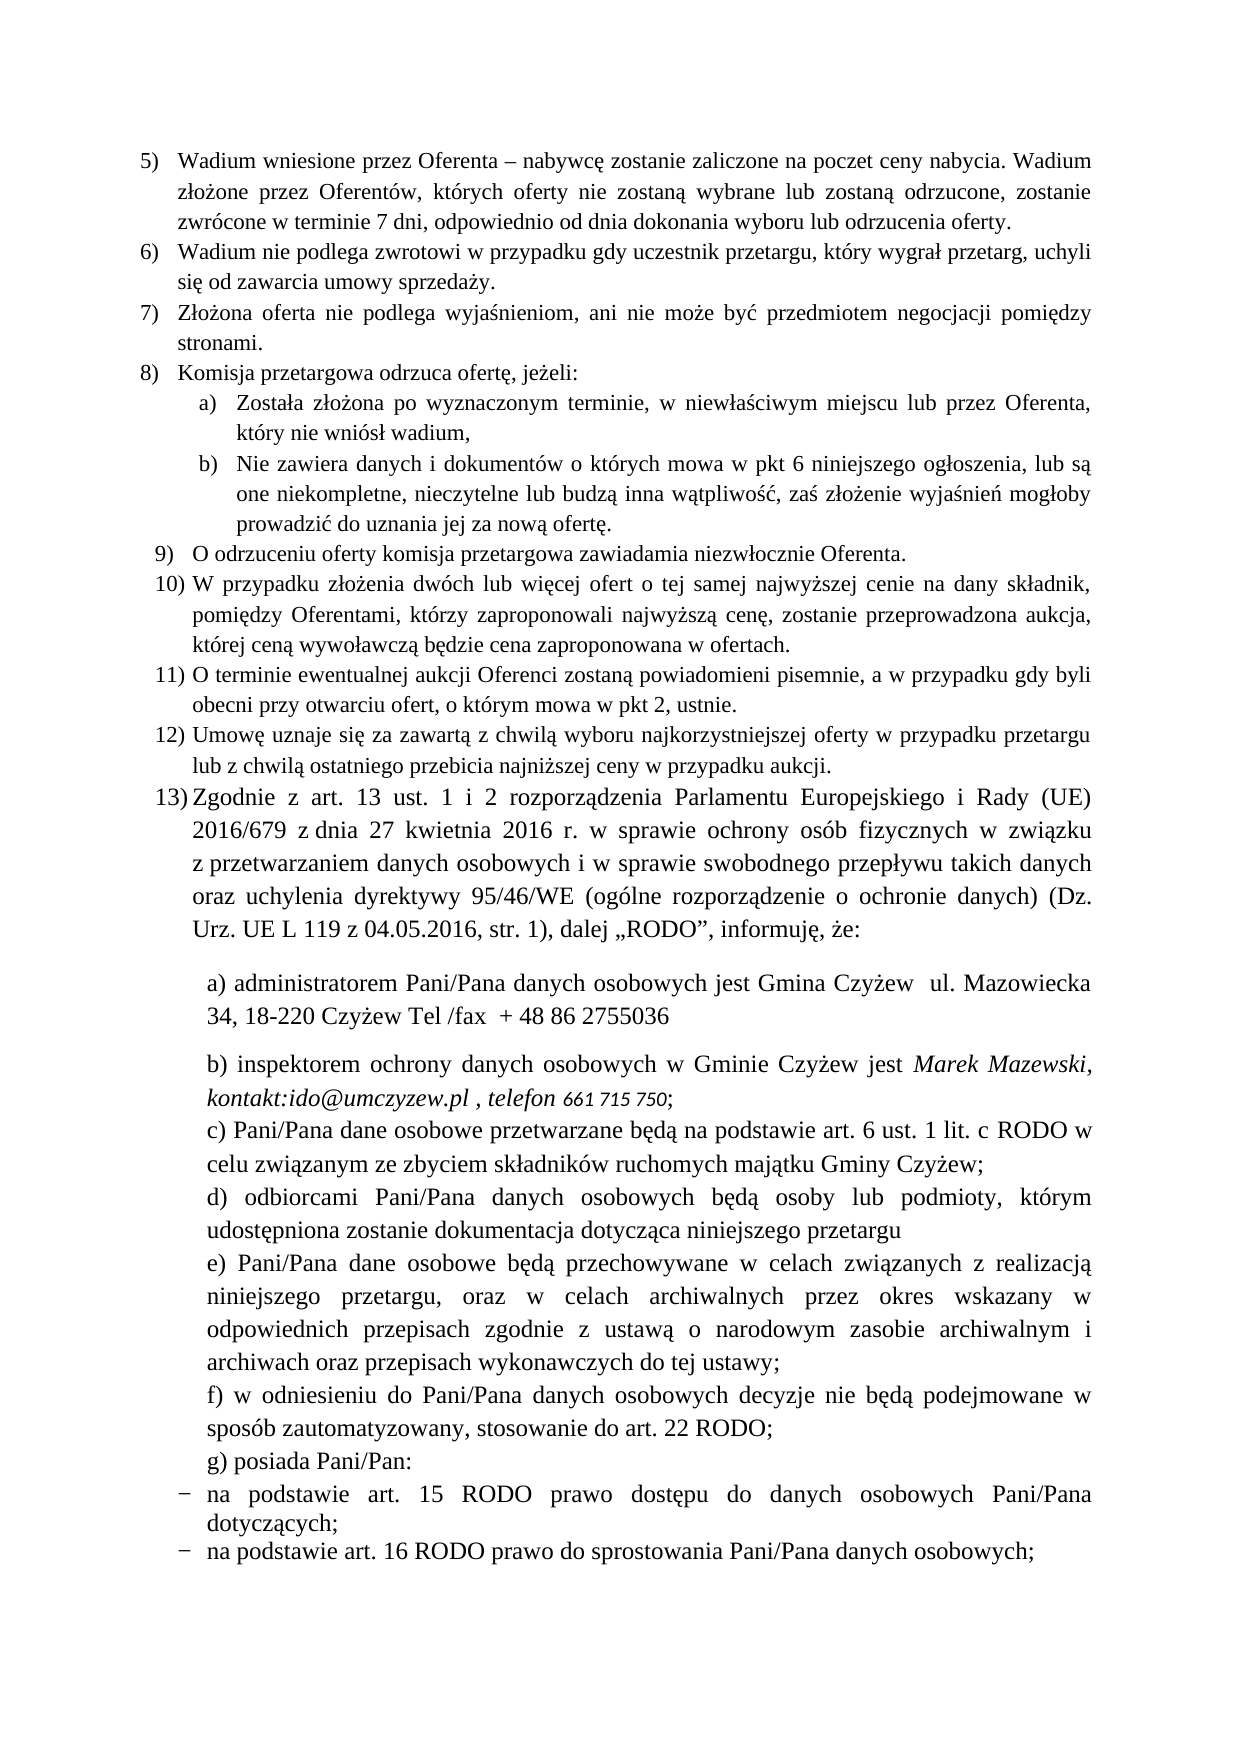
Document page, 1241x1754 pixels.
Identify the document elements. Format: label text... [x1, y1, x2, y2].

list na podstawie art. 16 RODO prawo do sprostowania Pani/Pana danych osobowych; [177, 1536, 1093, 1565]
text d) odbiorcami Pani/Pana danych osobowych będą osoby lub podmioty, którym udostępniona zostanie dokumentacja dotycząca niniejszego przetargu [207, 1182, 1093, 1243]
text g) posiada Pani/Pan: [207, 1446, 1093, 1474]
list Złożona oferta nie podlega wyjaśnieniom, ani nie może być przedmiotem negocjacji pomiędzy stronami. [140, 299, 1093, 355]
text b) inspektorem ochrony danych osobowych w Gminie Czyżew jest Marek Mazewski, kontakt:ido@umczyzew.pl , telefon 661 715 750; [207, 1049, 1093, 1111]
list Zgodnie z art. 13 ust. 1 i 2 rozporządzenia Parlamentu Europejskiego i Rady (UE) 2016/679 z dnia 27 kwietnia 2016 r. w sprawie ochrony osób fizycznych w związku z przetwarzaniem danych osobowych i w sprawie swobodnego przepływu takich danych oraz uchylenia dyrektywy 95/46/WE (ogólne rozporządzenie o ochronie danych) (Dz. Urz. UE L 119 z 04.05.2016, str. 1), dalej „RODO”, informuję, że: [154, 782, 1093, 943]
list W przypadku złożenia dwóch lub więcej ofert o tej samej najwyższej cenie na dany składnik, pomiędzy Oferentami, którzy zaproponowali najwyższą cenę, zostanie przeprowadzona aukcja, której ceną wywoławczą będzie cena zaproponowana w ofertach. [154, 571, 1093, 657]
list Nie zawiera danych i dokumentów o których mowa w pkt 6 niniejszego ogłoszenia, lub są one niekompletne, nieczytelne lub budzą inna wątpliwość, zaś złożenie wyjaśnień mogłoby prowadzić do uznania jej za nową ofertę. [199, 450, 1093, 536]
text e) Pani/Pana dane osobowe będą przechowywane w celach związanych z realizacją niniejszego przetargu, oraz w celach archiwalnych przez okres wskazany w odpowiednich przepisach zgodnie z ustawą o narodowym zasobie archiwalnym i archiwach oraz przepisach wykonawczych do tej ustawy; [207, 1248, 1093, 1376]
list na podstawie art. 15 RODO prawo dostępu do danych osobowych Pani/Pana dotyczących; [177, 1479, 1093, 1536]
list O odrzuceniu oferty komisja przetargowa zawiadamia niezwłocznie Oferenta. [154, 540, 1093, 567]
list Wadium nie podlega zwrotowi w przypadku gdy uczestnik przetargu, który wygrał przetarg, uchyli się od zawarcia umowy sprzedaży. [140, 238, 1093, 295]
list Wadium wniesione przez Oferenta – nabywcę zostanie zaliczone na poczet ceny nabycia. Wadium złożone przez Oferentów, których oferty nie zostaną wybrane lub zostaną odrzucone, zostanie zwrócone w terminie 7 dni, odpowiednio od dnia dokonania wyboru lub odrzucenia oferty. [140, 148, 1093, 234]
list Komisja przetargowa odrzuca ofertę, jeżeli: [140, 359, 1093, 385]
text c) Pani/Pana dane osobowe przetwarzane będą na podstawie art. 6 ust. 1 lit. c RODO w celu związanym ze zbyciem składników ruchomych majątku Gminy Czyżew; [207, 1116, 1093, 1177]
text a) administratorem Pani/Pana danych osobowych jest Gmina Czyżew ul. Mazowiecka 34, 18-220 Czyżew Tel /fax + 48 86 2755036 [207, 968, 1093, 1030]
list Została złożona po wyznaczonym terminie, w niewłaściwym miejscu lub przez Oferenta, który nie wniósł wadium, [199, 389, 1093, 446]
list O terminie ewentualnej aukcji Oferenci zostaną powiadomieni pisemnie, a w przypadku gdy byli obecni przy otwarciu ofert, o którym mowa w pkt 2, ustnie. [154, 661, 1093, 718]
text f) w odniesieniu do Pani/Pana danych osobowych decyzje nie będą podejmowane w sposób zautomatyzowany, stosowanie do art. 22 RODO; [207, 1380, 1093, 1442]
list Umowę uznaje się za zawartą z chwilą wyboru najkorzystniejszej oferty w przypadku przetargu lub z chwilą ostatniego przebicia najniższej ceny w przypadku aukcji. [154, 722, 1093, 778]
